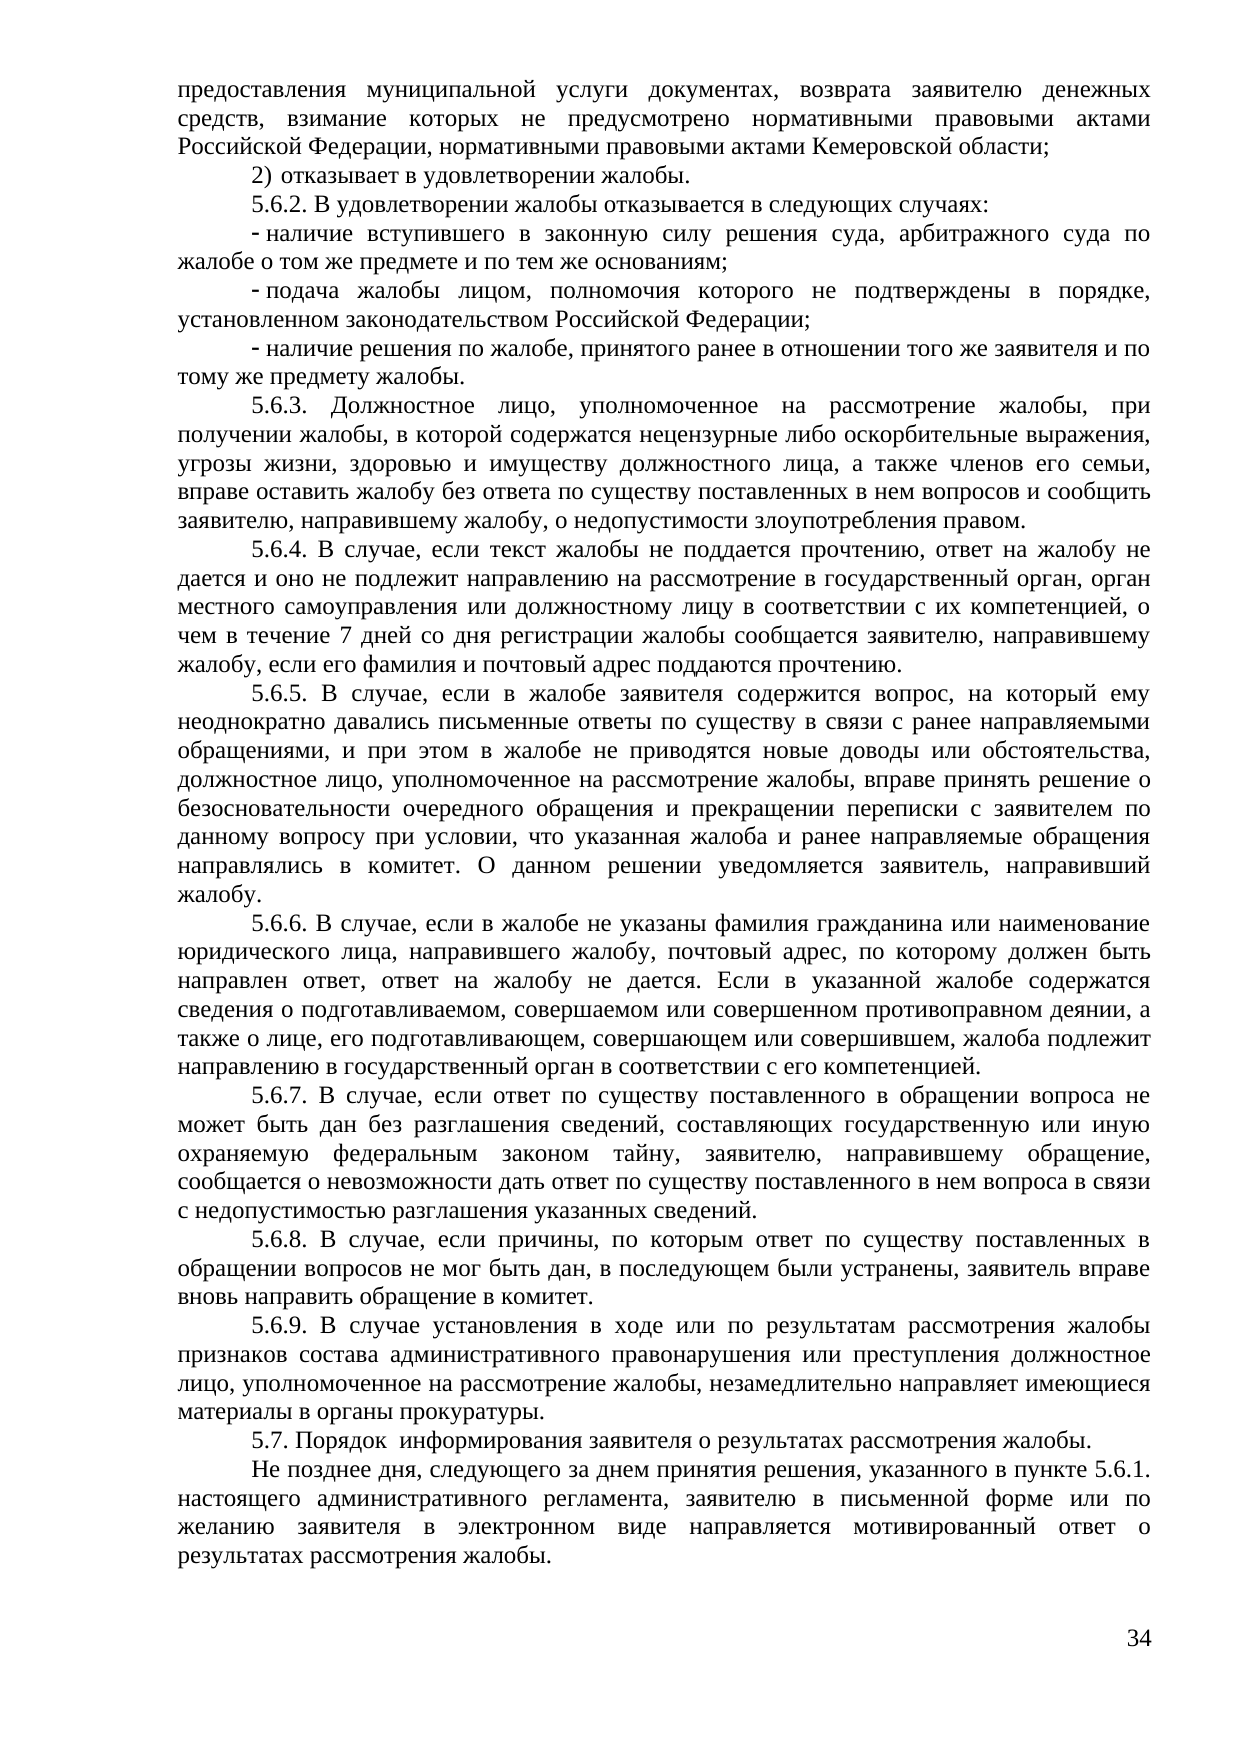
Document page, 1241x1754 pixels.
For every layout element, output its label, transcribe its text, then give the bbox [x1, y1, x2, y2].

text 5.6.5. В случае, если в жалобе заявителя содержится вопрос, на который ему неоднократно давались письменные ответы по существу в связи с ранее направляемыми обращениями, и при этом в жалобе не приводятся новые доводы или обстоятельства, должностное лицо, уполномоченное на рассмотрение жалобы, вправе принять решение о безосновательности очередного обращения и прекращении переписки с заявителем по данному вопросу при условии, что указанная жалоба и ранее направляемые обращения направлялись в комитет. О данном решении уведомляется заявитель, направивший жалобу. [177, 678, 1152, 908]
list подача жалобы лицом, полномочия которого не подтверждены в порядке, установленном законодательством Российской Федерации; [177, 275, 1152, 333]
list отказывает в удовлетворении жалобы. [177, 160, 1152, 189]
text 5.7. Порядок информирования заявителя о результатах рассмотрения жалобы. [177, 1425, 1152, 1454]
text 5.6.8. В случае, если причины, по которым ответ по существу поставленных в обращении вопросов не мог быть дан, в последующем были устранены, заявитель вправе вновь направить обращение в комитет. [177, 1224, 1152, 1310]
text 5.6.6. В случае, если в жалобе не указаны фамилия гражданина или наименование юридического лица, направившего жалобу, почтовый адрес, по которому должен быть направлен ответ, ответ на жалобу не дается. Если в указанной жалобе содержатся сведения о подготавливаемом, совершаемом или совершенном противоправном деянии, а также о лице, его подготавливающем, совершающем или совершившем, жалоба подлежит направлению в государственный орган в соответствии с его компетенцией. [177, 908, 1152, 1080]
list наличие вступившего в законную силу решения суда, арбитражного суда по жалобе о том же предмете и по тем же основаниям; [177, 218, 1152, 275]
text 5.6.2. В удовлетворении жалобы отказывается в следующих случаях: [177, 189, 1152, 218]
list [177, 74, 1152, 160]
list наличие решения по жалобе, принятого ранее в отношении того же заявителя и по тому же предмету жалобы. [177, 333, 1152, 390]
text Не позднее дня, следующего за днем принятия решения, указанного в пункте 5.6.1. настоящего административного регламента, заявителю в письменной форме или по желанию заявителя в электронном виде направляется мотивированный ответ о результатах рассмотрения жалобы. [177, 1454, 1152, 1569]
text 5.6.9. В случае установления в ходе или по результатам рассмотрения жалобы признаков состава административного правонарушения или преступления должностное лицо, уполномоченное на рассмотрение жалобы, незамедлительно направляет имеющиеся материалы в органы прокуратуры. [177, 1310, 1152, 1425]
text 5.6.7. В случае, если ответ по существу поставленного в обращении вопроса не может быть дан без разглашения сведений, составляющих государственную или иную охраняемую федеральным законом тайну, заявителю, направившему обращение, сообщается о невозможности дать ответ по существу поставленного в нем вопроса в связи с недопустимостью разглашения указанных сведений. [177, 1080, 1152, 1224]
text 5.6.4. В случае, если текст жалобы не поддается прочтению, ответ на жалобу не дается и оно не подлежит направлению на рассмотрение в государственный орган, орган местного самоуправления или должностному лицу в соответствии с их компетенцией, о чем в течение 7 дней со дня регистрации жалобы сообщается заявителю, направившему жалобу, если его фамилия и почтовый адрес поддаются прочтению. [177, 534, 1152, 678]
text 5.6.3. Должностное лицо, уполномоченное на рассмотрение жалобы, при получении жалобы, в которой содержатся нецензурные либо оскорбительные выражения, угрозы жизни, здоровью и имуществу должностного лица, а также членов его семьи, вправе оставить жалобу без ответа по существу поставленных в нем вопросов и сообщить заявителю, направившему жалобу, о недопустимости злоупотребления правом. [177, 390, 1152, 534]
